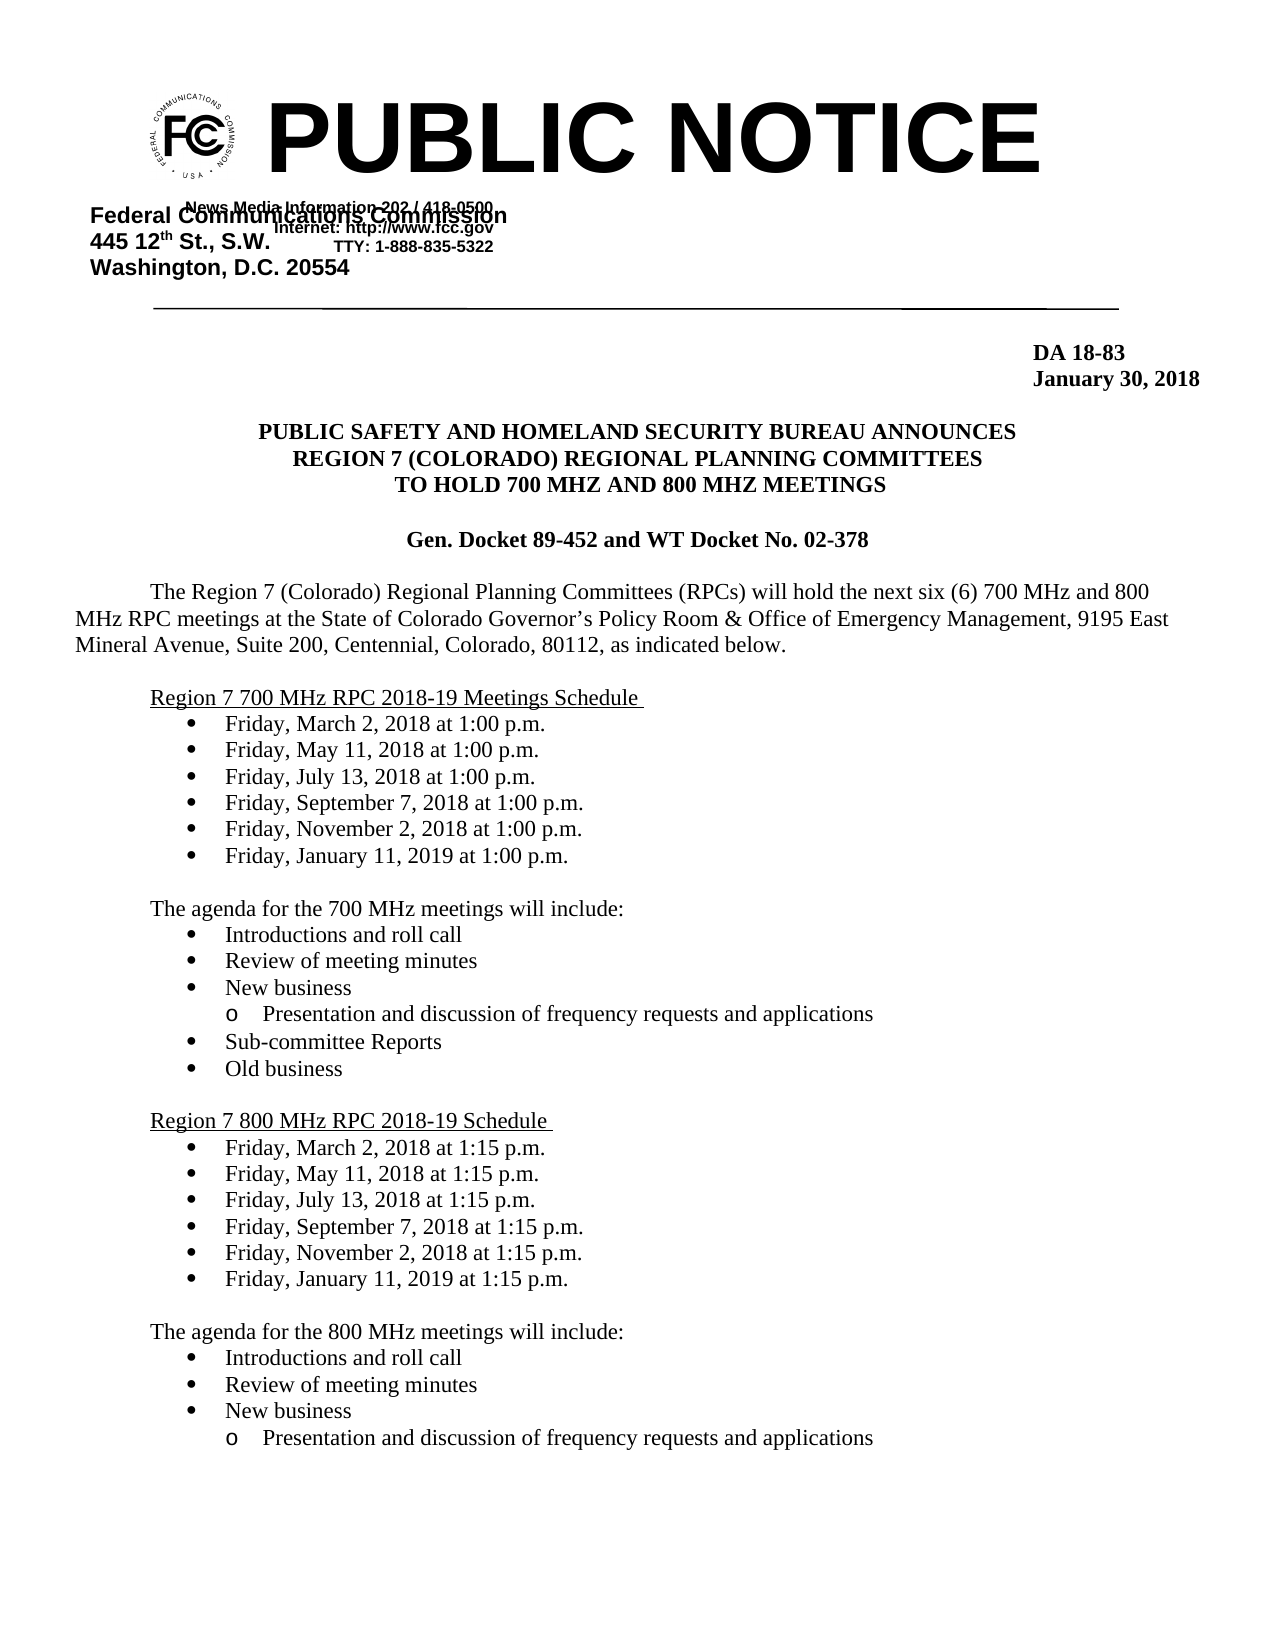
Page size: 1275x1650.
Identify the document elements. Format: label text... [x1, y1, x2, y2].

list Friday, November 2, 2018 at 1:15 p.m. [187, 1239, 1200, 1265]
list Old business [187, 1054, 1200, 1081]
list Introductions and roll call [187, 1344, 1200, 1371]
list Friday, November 2, 2018 at 1:00 p.m. [187, 816, 1200, 842]
list Presentation and discussion of frequency requests and applications [225, 1423, 1200, 1452]
list Friday, May 11, 2018 at 1:00 p.m. [187, 736, 1200, 763]
list New business [187, 1397, 1200, 1423]
text January 30, 2018 [75, 366, 1200, 392]
list New business [187, 974, 1200, 1000]
text The agenda for the 800 MHz meetings will include: [75, 1318, 1200, 1344]
subtitle TO HOLD 700 MHZ AND 800 MHZ MEETINGS [75, 471, 1200, 497]
list Review of meeting minutes [187, 947, 1200, 974]
list Friday, January 11, 2019 at 1:15 p.m. [187, 1265, 1200, 1292]
list Presentation and discussion of frequency requests and applications [225, 1000, 1200, 1028]
list Review of meeting minutes [187, 1371, 1200, 1397]
list Friday, March 2, 2018 at 1:15 p.m. [187, 1134, 1200, 1160]
text The agenda for the 700 MHz meetings will include: [75, 894, 1200, 921]
list Friday, September 7, 2018 at 1:15 p.m. [187, 1213, 1200, 1239]
subtitle PUBLIC SAFETY AND HOMELAND SECURITY BUREAU ANNOUNCES [75, 418, 1200, 444]
list Introductions and roll call [187, 921, 1200, 947]
subtitle REGION 7 (COLORADO) REGIONAL PLANNING COMMITTEES [75, 444, 1200, 471]
list Friday, January 11, 2019 at 1:00 p.m. [187, 842, 1200, 868]
list Friday, July 13, 2018 at 1:15 p.m. [187, 1186, 1200, 1213]
text The Region 7 (Colorado) Regional Planning Committees (RPCs) will hold the next six (6) 700 MHz and 800 MHz RPC meetings at the State of Colorado Governor’s Policy Room & Office of Emergency Management, 9195 East Mineral Avenue, Suite 200, Centennial, Colorado, 80112, as indicated below. [75, 578, 1200, 657]
list Sub-committee Reports [187, 1028, 1200, 1054]
text Region 7 700 MHz RPC 2018-19 Meetings Schedule [75, 684, 1200, 710]
text DA 18-83 [75, 339, 1125, 366]
list Friday, March 2, 2018 at 1:00 p.m. [187, 710, 1200, 736]
list Friday, September 7, 2018 at 1:00 p.m. [187, 789, 1200, 816]
text Region 7 800 MHz RPC 2018-19 Schedule [75, 1107, 1200, 1134]
text Gen. Docket 89-452 and WT Docket No. 02-378 [75, 526, 1200, 552]
list Friday, May 11, 2018 at 1:15 p.m. [187, 1160, 1200, 1186]
list Friday, July 13, 2018 at 1:00 p.m. [187, 763, 1200, 789]
